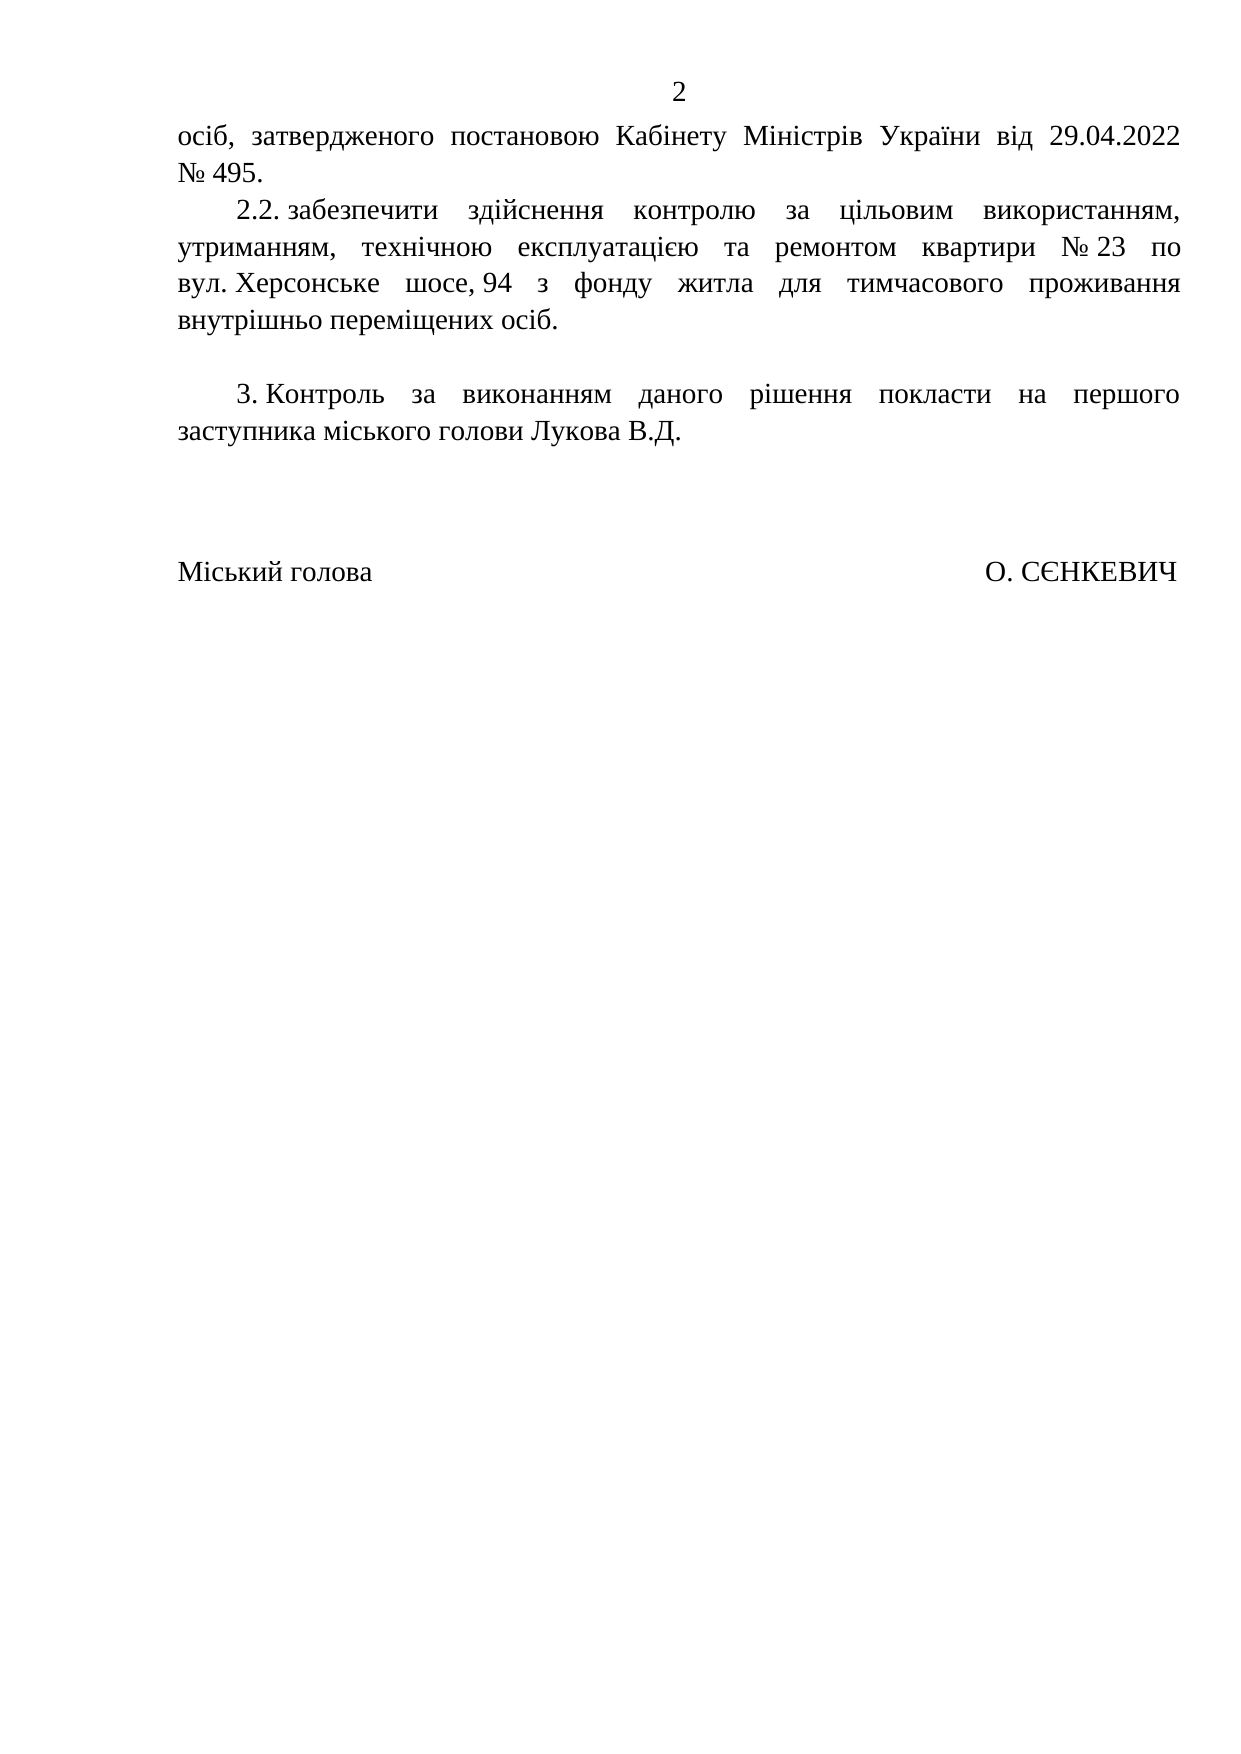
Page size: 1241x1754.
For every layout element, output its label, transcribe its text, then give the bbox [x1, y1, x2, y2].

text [177, 118, 1181, 188]
text 3. Контроль за виконанням даного рішення покласти на першого заступника міського голови Лукова В.Д. [177, 376, 1181, 447]
text 2.2. забезпечити здійснення контролю за цільовим використанням, утриманням, технічною експлуатацією та ремонтом квартири № 23 по вул. Херсонське шосе, 94 з фонду житла для тимчасового проживання внутрішньо переміщених осіб. [177, 192, 1181, 336]
text Міський голова О. СЄНКЕВИЧ [177, 554, 1181, 587]
